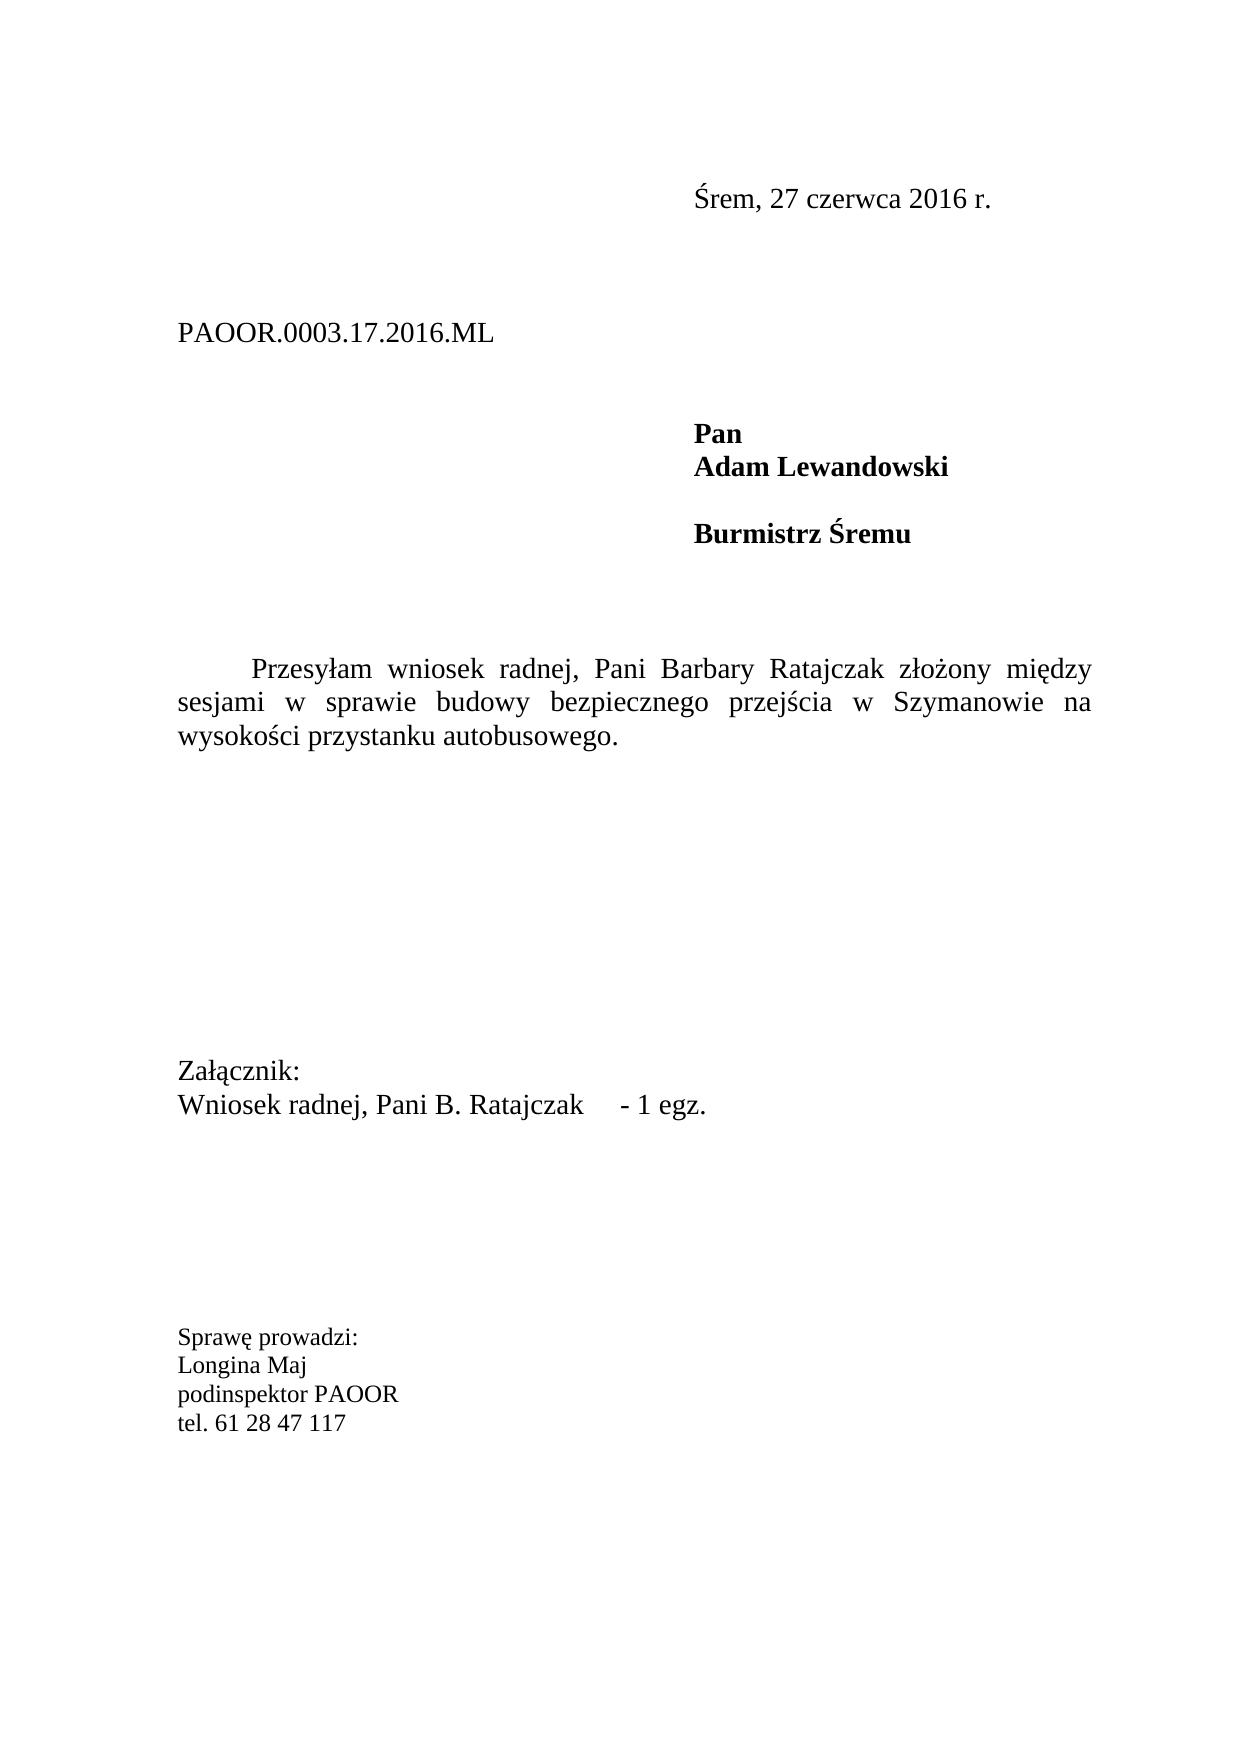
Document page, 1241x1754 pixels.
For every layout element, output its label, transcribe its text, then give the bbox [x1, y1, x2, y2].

text Longina Maj [177, 1350, 1093, 1379]
text Śrem, 27 czerwca 2016 r. [177, 181, 1093, 215]
text Załącznik: [177, 1053, 1093, 1087]
text PAOOR.0003.17.2016.ML [177, 315, 1093, 349]
text Sprawę prowadzi: [177, 1322, 1093, 1350]
text Pan [177, 416, 1093, 449]
text tel. 61 28 47 117 [177, 1408, 1093, 1437]
text Burmistrz Śremu [177, 517, 1093, 550]
text Adam Lewandowski [177, 449, 1093, 483]
text Wniosek radnej, Pani B. Ratajczak - 1 egz. [177, 1087, 1093, 1120]
text podinspektor PAOOR [177, 1379, 1093, 1408]
text Przesyłam wniosek radnej, Pani Barbary Ratajczak złożony między sesjami w sprawie budowy bezpiecznego przejścia w Szymanowie na wysokości przystanku autobusowego. [177, 651, 1093, 751]
